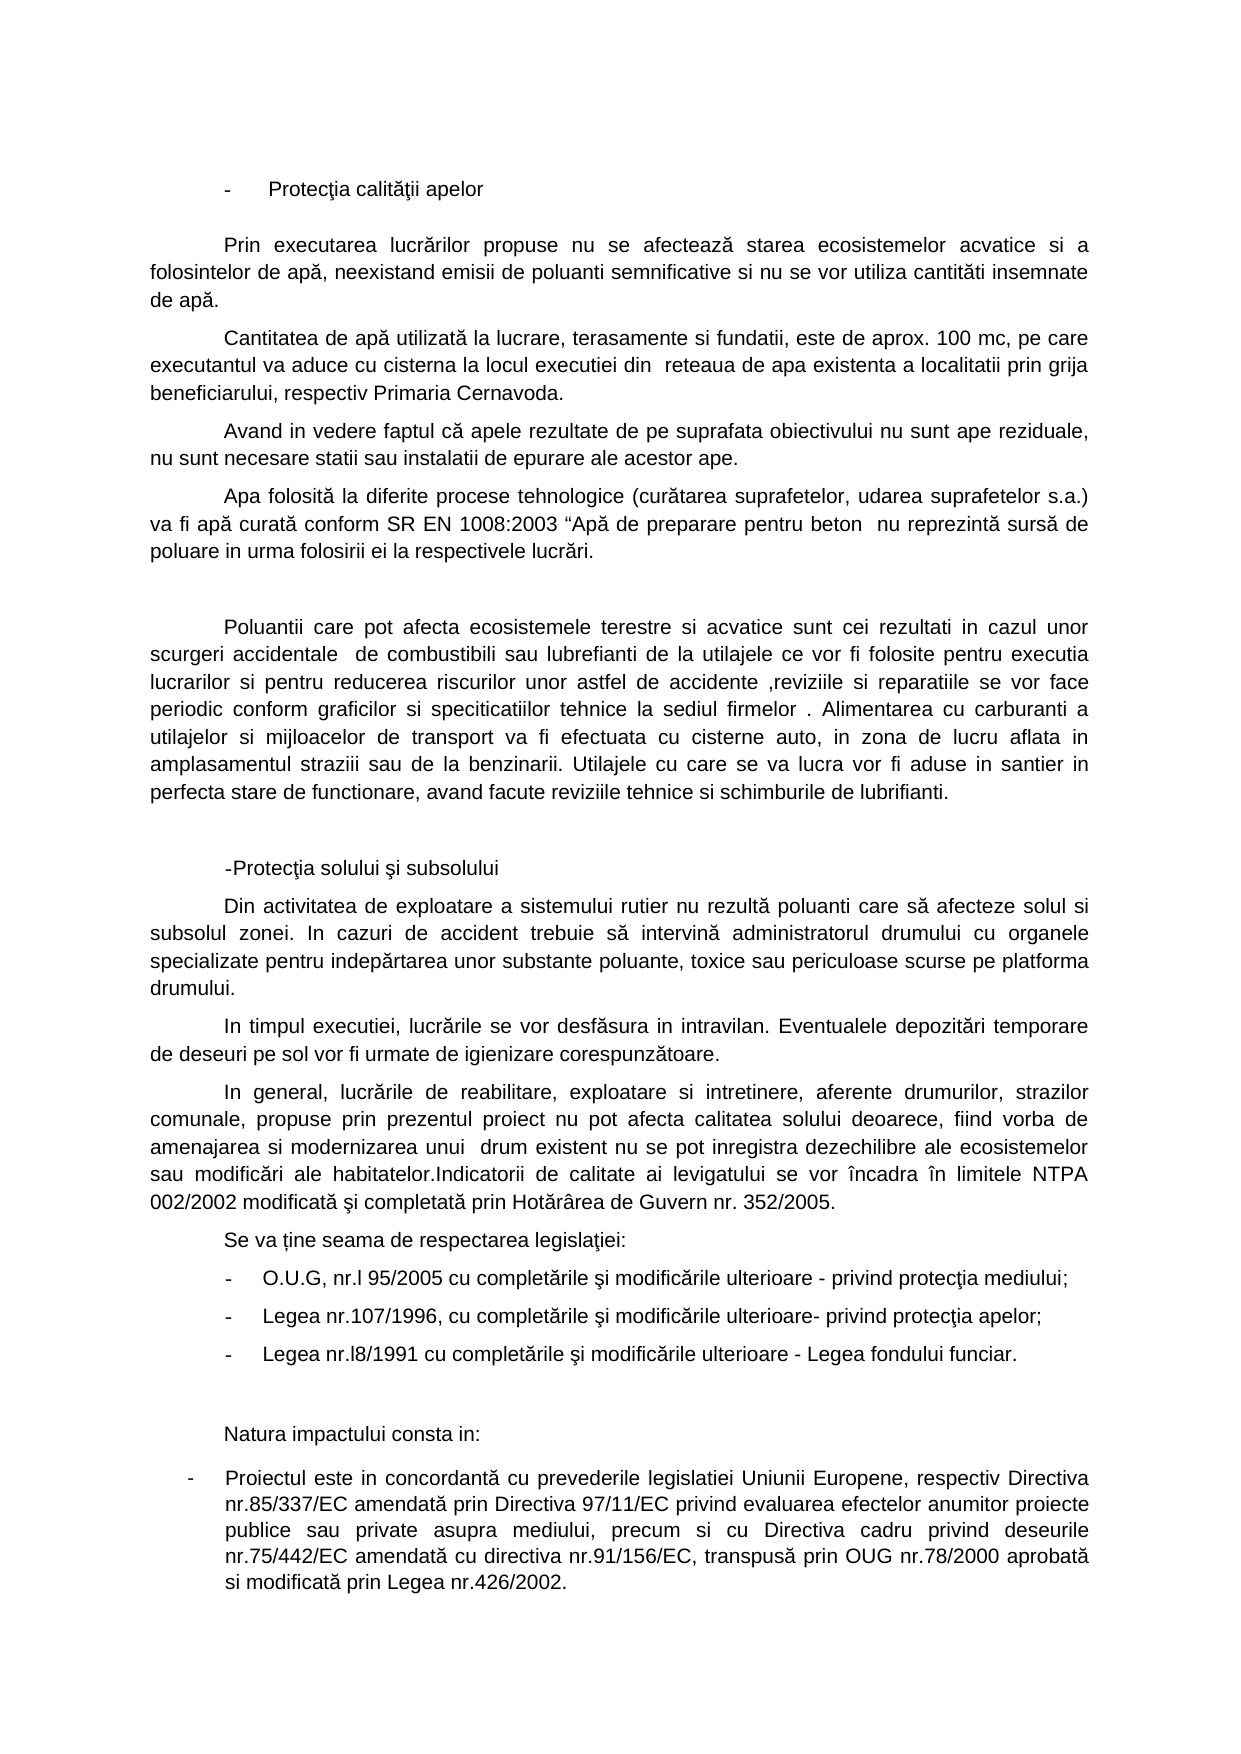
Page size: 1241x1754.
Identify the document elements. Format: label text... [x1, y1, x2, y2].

text Avand in vedere faptul că apele rezultate de pe suprafata obiectivului nu sunt ape reziduale, nu sunt necesare statii sau instalatii de epurare ale acestor ape. [150, 418, 1090, 470]
text Se va ține seama de respectarea legislaţiei: [150, 1227, 1090, 1251]
list O.U.G, nr.l 95/2005 cu completările şi modificările ulterioare - privind protecţia mediului; [225, 1265, 1090, 1289]
list Legea nr.l8/1991 cu completările şi modificările ulterioare - Legea fondului funciar. [225, 1342, 1090, 1366]
text Prin executarea lucrărilor propuse nu se afectează starea ecosistemelor acvatice si a folosintelor de apă, neexistand emisii de poluanti semnificative si nu se vor utiliza cantităti insemnate de apă. [150, 233, 1090, 312]
text Din activitatea de exploatare a sistemului rutier nu rezultă poluanti care să afecteze solul si subsolul zonei. In cazuri de accident trebuie să intervină administratorul drumului cu organele specializate pentru indepărtarea unor substante poluante, toxice sau periculoase scurse pe platforma drumului. [150, 894, 1090, 1000]
text Natura impactului consta in: [150, 1422, 1090, 1446]
list Protecţia solului şi subsolului [225, 856, 1090, 880]
text In general, lucrările de reabilitare, exploatare si intretinere, aferente drumurilor, strazilor comunale, propuse prin prezentul proiect nu pot afecta calitatea solului deoarece, fiind vorba de amenajarea si modernizarea unui drum existent nu se pot inregistra dezechilibre ale ecosistemelor sau modificări ale habitatelor.Indicatorii de calitate ai levigatului se vor încadra în limitele NTPA 002/2002 modificată şi completată prin Hotărârea de Guvern nr. 352/2005. [150, 1079, 1090, 1213]
text Poluantii care pot afecta ecosistemele terestre si acvatice sunt cei rezultati in cazul unor scurgeri accidentale de combustibili sau lubrefianti de la utilajele ce vor fi folosite pentru executia lucrarilor si pentru reducerea riscurilor unor astfel de accidente ,reviziile si reparatiile se vor face periodic conform graficilor si speciticatiilor tehnice la sediul firmelor . Alimentarea cu carburanti a utilajelor si mijloacelor de transport va fi efectuata cu cisterne auto, in zona de lucru aflata in amplasamentul straziii sau de la benzinarii. Utilajele cu care se va lucra vor fi aduse in santier in perfecta stare de functionare, avand facute reviziile tehnice si schimburile de lubrifianti. [150, 615, 1090, 804]
list Legea nr.107/1996, cu completările şi modificările ulterioare- privind protecţia apelor; [225, 1303, 1090, 1328]
text In timpul executiei, lucrările se vor desfăsura in intravilan. Eventualele depozitări temporare de deseuri pe sol vor fi urmate de igienizare corespunzătoare. [150, 1014, 1090, 1066]
list Proiectul este in concordantă cu prevederile legislatiei Uniunii Europene, respectiv Directiva nr.85/337/EC amendată prin Directiva 97/11/EC privind evaluarea efectelor anumitor proiecte publice sau private asupra mediului, precum si cu Directiva cadru privind deseurile nr.75/442/EC amendată cu directiva nr.91/156/EC, transpusă prin OUG nr.78/2000 aprobată si modificată prin Legea nr.426/2002. [187, 1465, 1090, 1593]
list Protecţia calităţii apelor [224, 150, 1090, 209]
text Cantitatea de apă utilizată la lucrare, terasamente si fundatii, este de aprox. 100 mc, pe care executantul va aduce cu cisterna la locul executiei din reteaua de apa existenta a localitatii prin grija beneficiarului, respectiv Primaria Cernavoda. [150, 326, 1090, 404]
text Apa folosită la diferite procese tehnologice (curătarea suprafetelor, udarea suprafetelor s.a.) va fi apă curată conform SR EN 1008:2003 “Apă de preparare pentru beton nu reprezintă sursă de poluare in urma folosirii ei la respectivele lucrări. [150, 484, 1090, 563]
